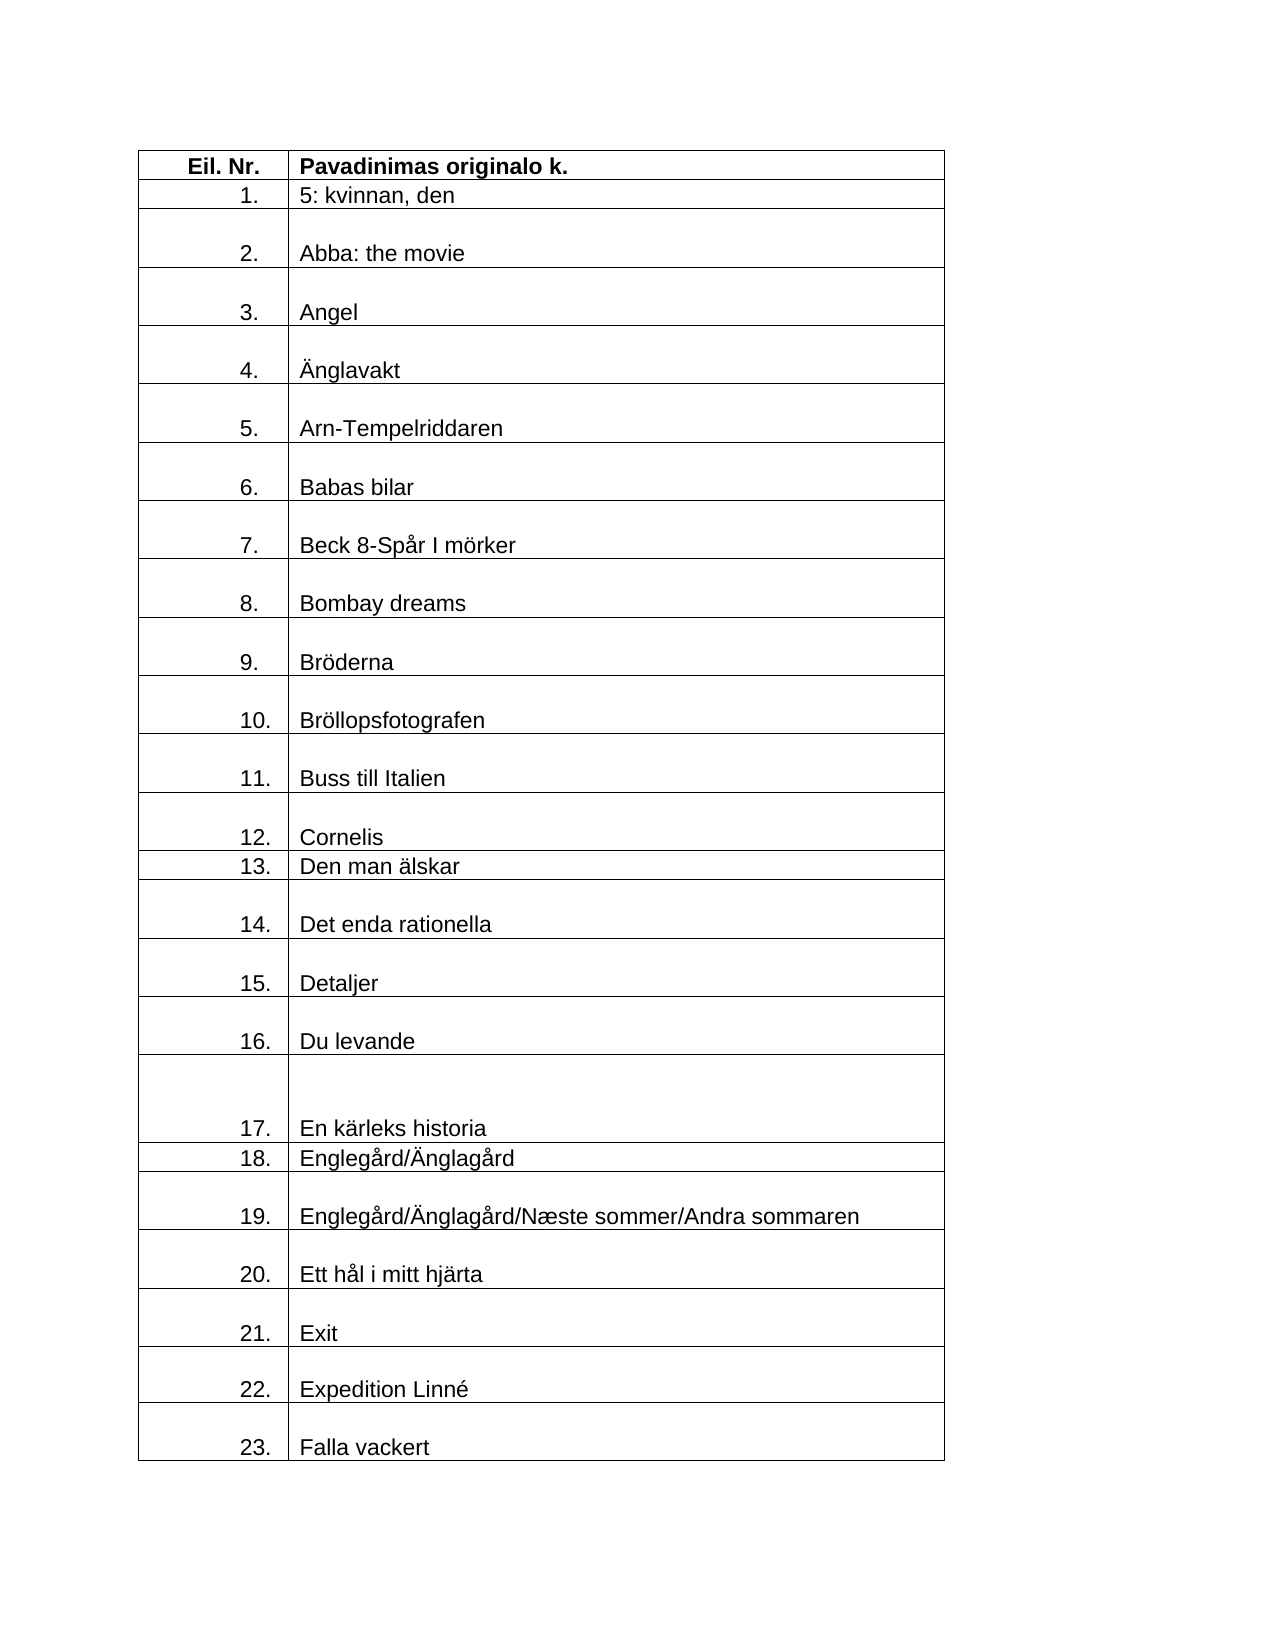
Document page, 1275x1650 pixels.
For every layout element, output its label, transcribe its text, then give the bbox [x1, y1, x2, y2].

table_cell Ett hål i mitt hjärta [289, 1230, 944, 1287]
table_cell [139, 939, 288, 996]
table_cell Detaljer [289, 939, 944, 996]
table_cell [139, 268, 288, 325]
table_header Eil. Nr. [139, 151, 288, 179]
table_cell [139, 1172, 288, 1229]
table_cell Englegård/Änglagård [289, 1143, 944, 1171]
table_cell Bombay dreams [289, 559, 944, 617]
table_cell Falla vackert [289, 1403, 944, 1460]
table_cell [139, 559, 288, 617]
table_cell Expedition Linné [289, 1347, 944, 1402]
table_cell [139, 618, 288, 675]
table_cell Cornelis [289, 793, 944, 850]
table_cell Den man älskar [289, 851, 944, 879]
table_cell Änglavakt [289, 326, 944, 383]
table_cell Babas bilar [289, 443, 944, 500]
table_cell [139, 326, 288, 383]
table_cell Abba: the movie [289, 209, 944, 267]
table_cell [139, 734, 288, 792]
table_cell Englegård/Änglagård/Næste sommer/Andra sommaren [289, 1172, 944, 1229]
table_cell [139, 384, 288, 442]
table_cell Arn-Tempelriddaren [289, 384, 944, 442]
table_cell 5: kvinnan, den [289, 180, 944, 208]
table_cell [139, 443, 288, 500]
table_cell Buss till Italien [289, 734, 944, 792]
table_cell [139, 1055, 288, 1142]
table_cell Angel [289, 268, 944, 325]
table_cell En kärleks historia [289, 1055, 944, 1142]
table_cell [139, 676, 288, 733]
table_cell [139, 180, 288, 208]
table_cell [139, 1230, 288, 1287]
table_cell [139, 501, 288, 558]
table_cell [139, 1347, 288, 1402]
table_cell [139, 1403, 288, 1460]
table_cell Bröllopsfotografen [289, 676, 944, 733]
table_cell Du levande [289, 997, 944, 1054]
table_header Pavadinimas originalo k. [289, 151, 944, 179]
table_cell [139, 793, 288, 850]
table_cell [139, 851, 288, 879]
table_cell Det enda rationella [289, 880, 944, 937]
table_cell [139, 1143, 288, 1171]
table_cell [139, 997, 288, 1054]
table_cell [139, 1289, 288, 1346]
table_cell [139, 880, 288, 937]
table_cell Exit [289, 1289, 944, 1346]
table_cell Beck 8-Spår I mörker [289, 501, 944, 558]
table_cell Bröderna [289, 618, 944, 675]
table_cell [139, 209, 288, 267]
